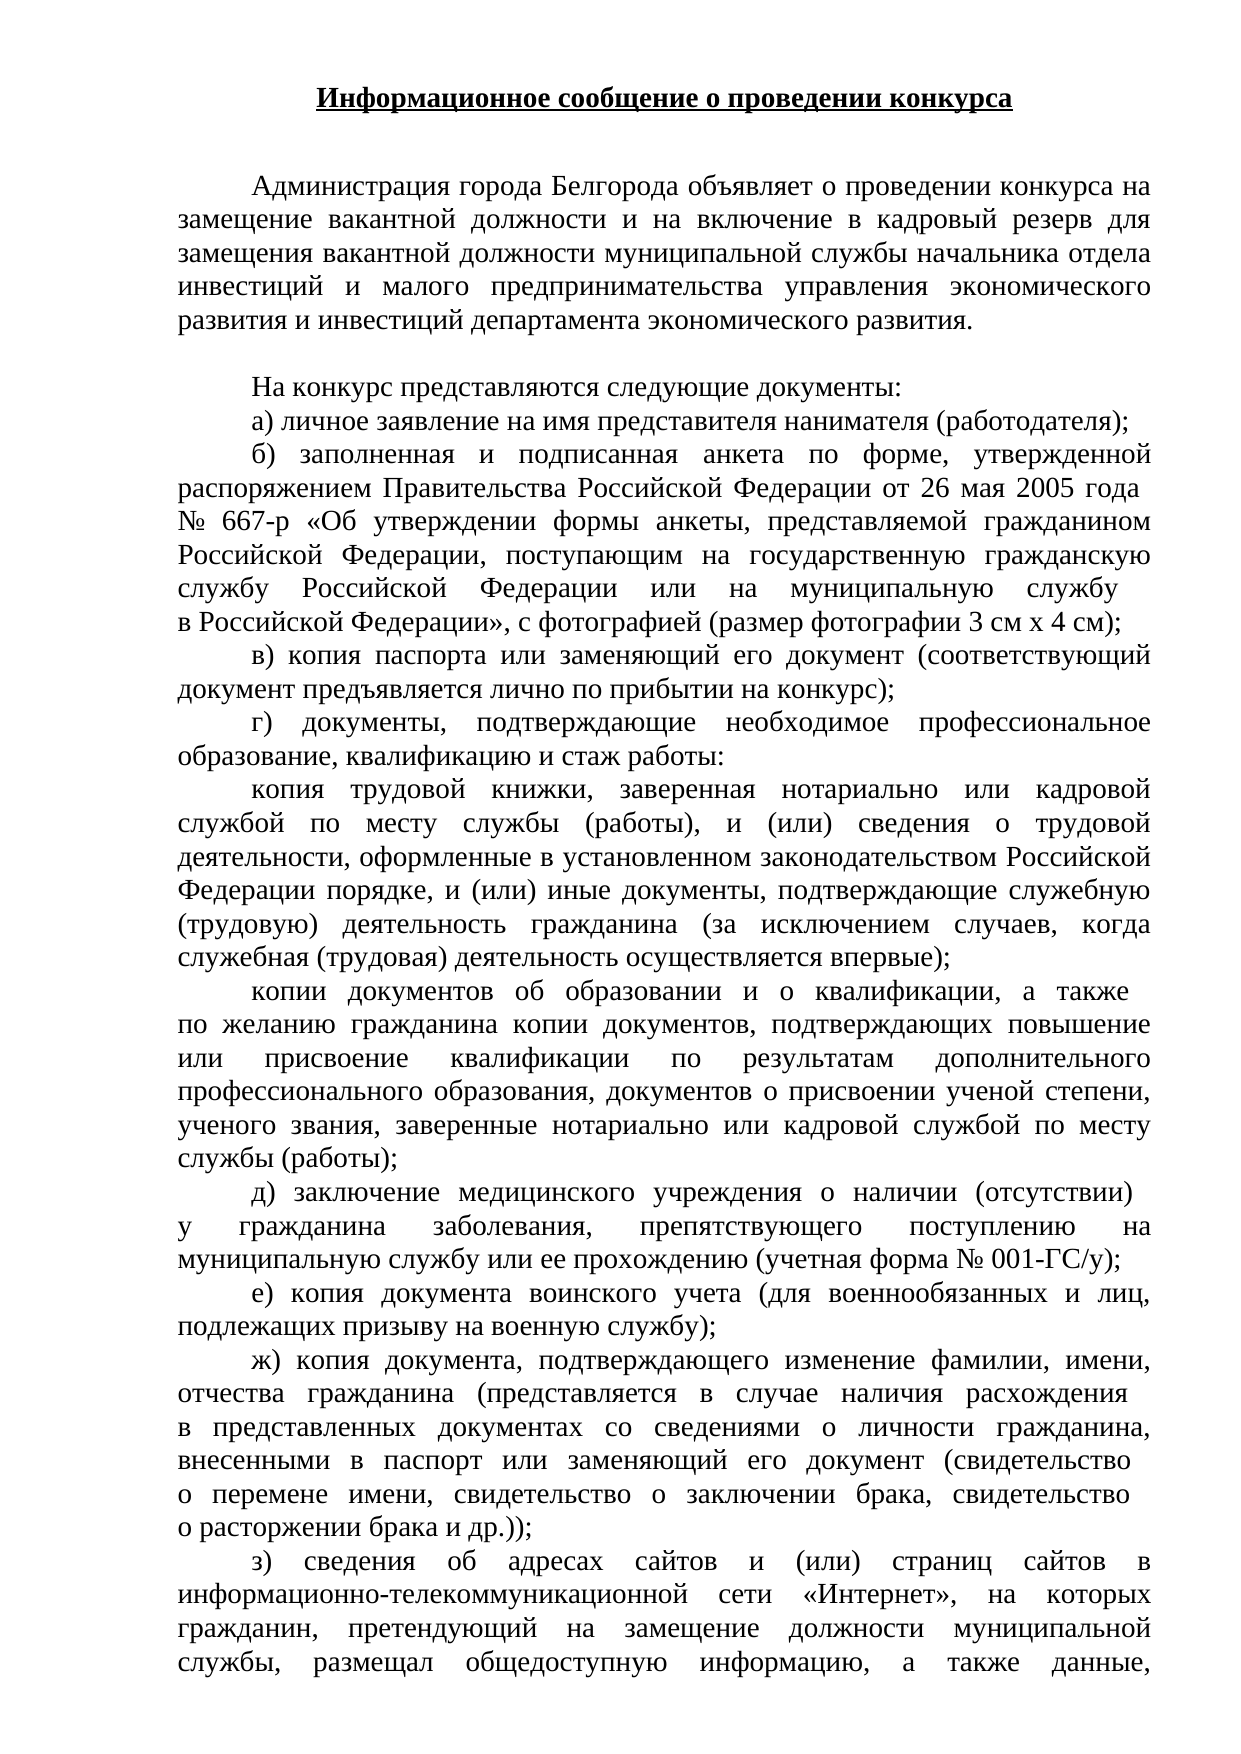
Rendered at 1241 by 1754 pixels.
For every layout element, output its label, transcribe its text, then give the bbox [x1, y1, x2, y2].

text е) копия документа воинского учета (для военнообязанных и лиц, подлежащих призыву на военную службу); [177, 1275, 1152, 1342]
text Информационное сообщение о проведении конкурса [177, 80, 1152, 113]
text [177, 1543, 1152, 1677]
text а) личное заявление на имя представителя нанимателя (работодателя); [177, 403, 1152, 436]
text в) копия паспорта или заменяющий его документ (соответствующий документ предъявляется лично по прибытии на конкурс); [177, 637, 1152, 704]
text копия трудовой книжки, заверенная нотариально или кадровой службой по месту службы (работы), и (или) сведения о трудовой деятельности, оформленные в установленном законодательством Российской Федерации порядке, и (или) иные документы, подтверждающие служебную (трудовую) деятельность гражданина (за исключением случаев, когда служебная (трудовая) деятельность осуществляется впервые); [177, 772, 1152, 973]
text б) заполненная и подписанная анкета по форме, утвержденной распоряжением Правительства Российской Федерации от 26 мая 2005 года № 667-р «Об утверждении формы анкеты, представляемой гражданином Российской Федерации, поступающим на государственную гражданскую службу Российской Федерации или на муниципальную службу в Российской Федерации», с фотографией (размер фотографии 3 см x 4 см); [177, 436, 1152, 637]
text ж) копия документа, подтверждающего изменение фамилии, имени, отчества гражданина (представляется в случае наличия расхождения в представленных документах со сведениями о личности гражданина, внесенными в паспорт или заменяющий его документ (свидетельство о перемене имени, свидетельство о заключении брака, свидетельство о расторжении брака и др.)); [177, 1342, 1152, 1543]
text Администрация города Белгорода объявляет о проведении конкурса на замещение вакантной должности и на включение в кадровый резерв для замещения вакантной должности муниципальной службы начальника отдела инвестиций и малого предпринимательства управления экономического развития и инвестиций департамента экономического развития. [177, 168, 1152, 336]
text д) заключение медицинского учреждения о наличии (отсутствии) у гражданина заболевания, препятствующего поступлению на муниципальную службу или ее прохождению (учетная форма № 001-ГС/у); [177, 1174, 1152, 1275]
text На конкурс представляются следующие документы: [177, 369, 1152, 403]
text копии документов об образовании и о квалификации, а также по желанию гражданина копии документов, подтверждающих повышение или присвоение квалификации по результатам дополнительного профессионального образования, документов о присвоении ученой степени, ученого звания, заверенные нотариально или кадровой службой по месту службы (работы); [177, 973, 1152, 1174]
text г) документы, подтверждающие необходимое профессиональное образование, квалификацию и стаж работы: [177, 704, 1152, 772]
